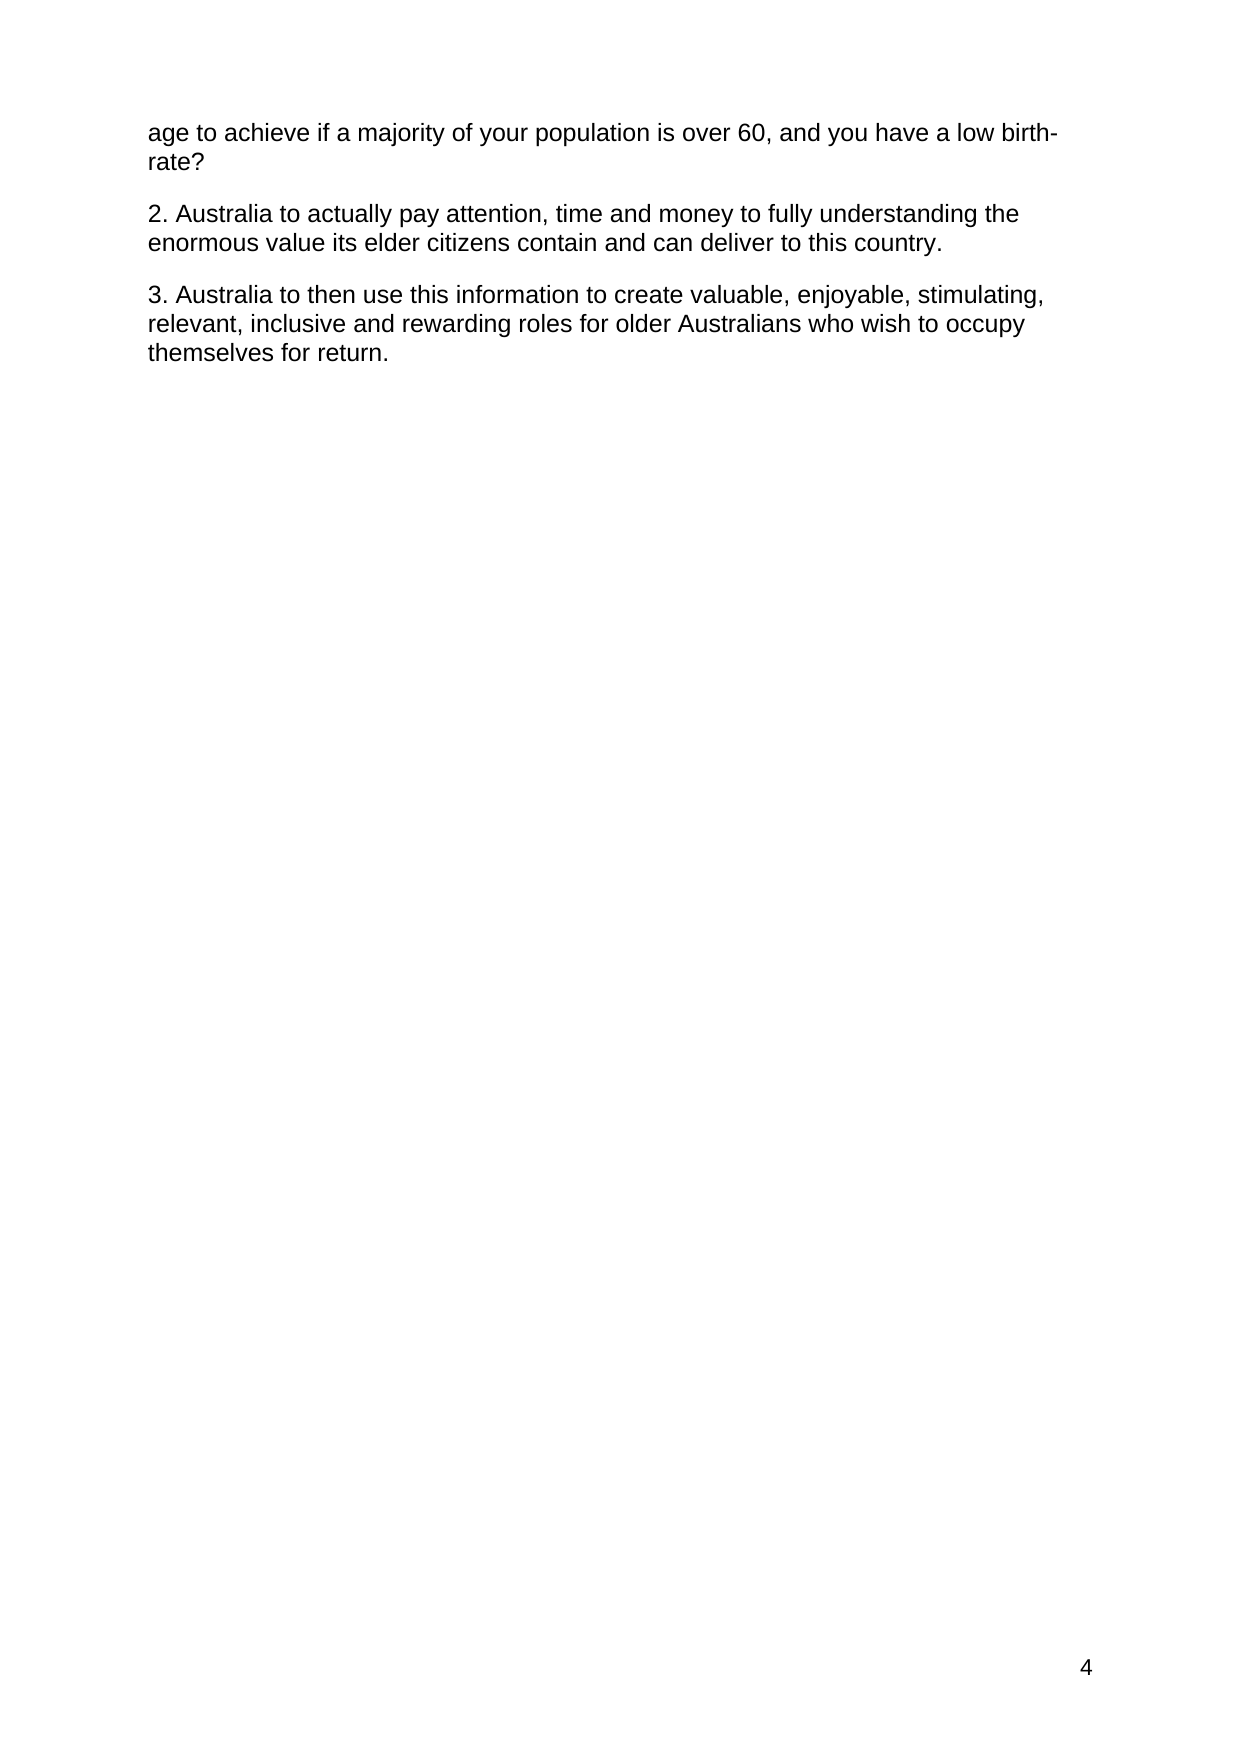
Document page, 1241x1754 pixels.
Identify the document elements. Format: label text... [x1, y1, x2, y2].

text 3. Australia to then use this information to create valuable, enjoyable, stimulating, relevant, inclusive and rewarding roles for older Australians who wish to occupy themselves for return. [148, 280, 1092, 366]
text 2. Australia to actually pay attention, time and money to fully understanding the enormous value its elder citizens contain and can deliver to this country. [148, 199, 1092, 257]
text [148, 118, 1092, 176]
